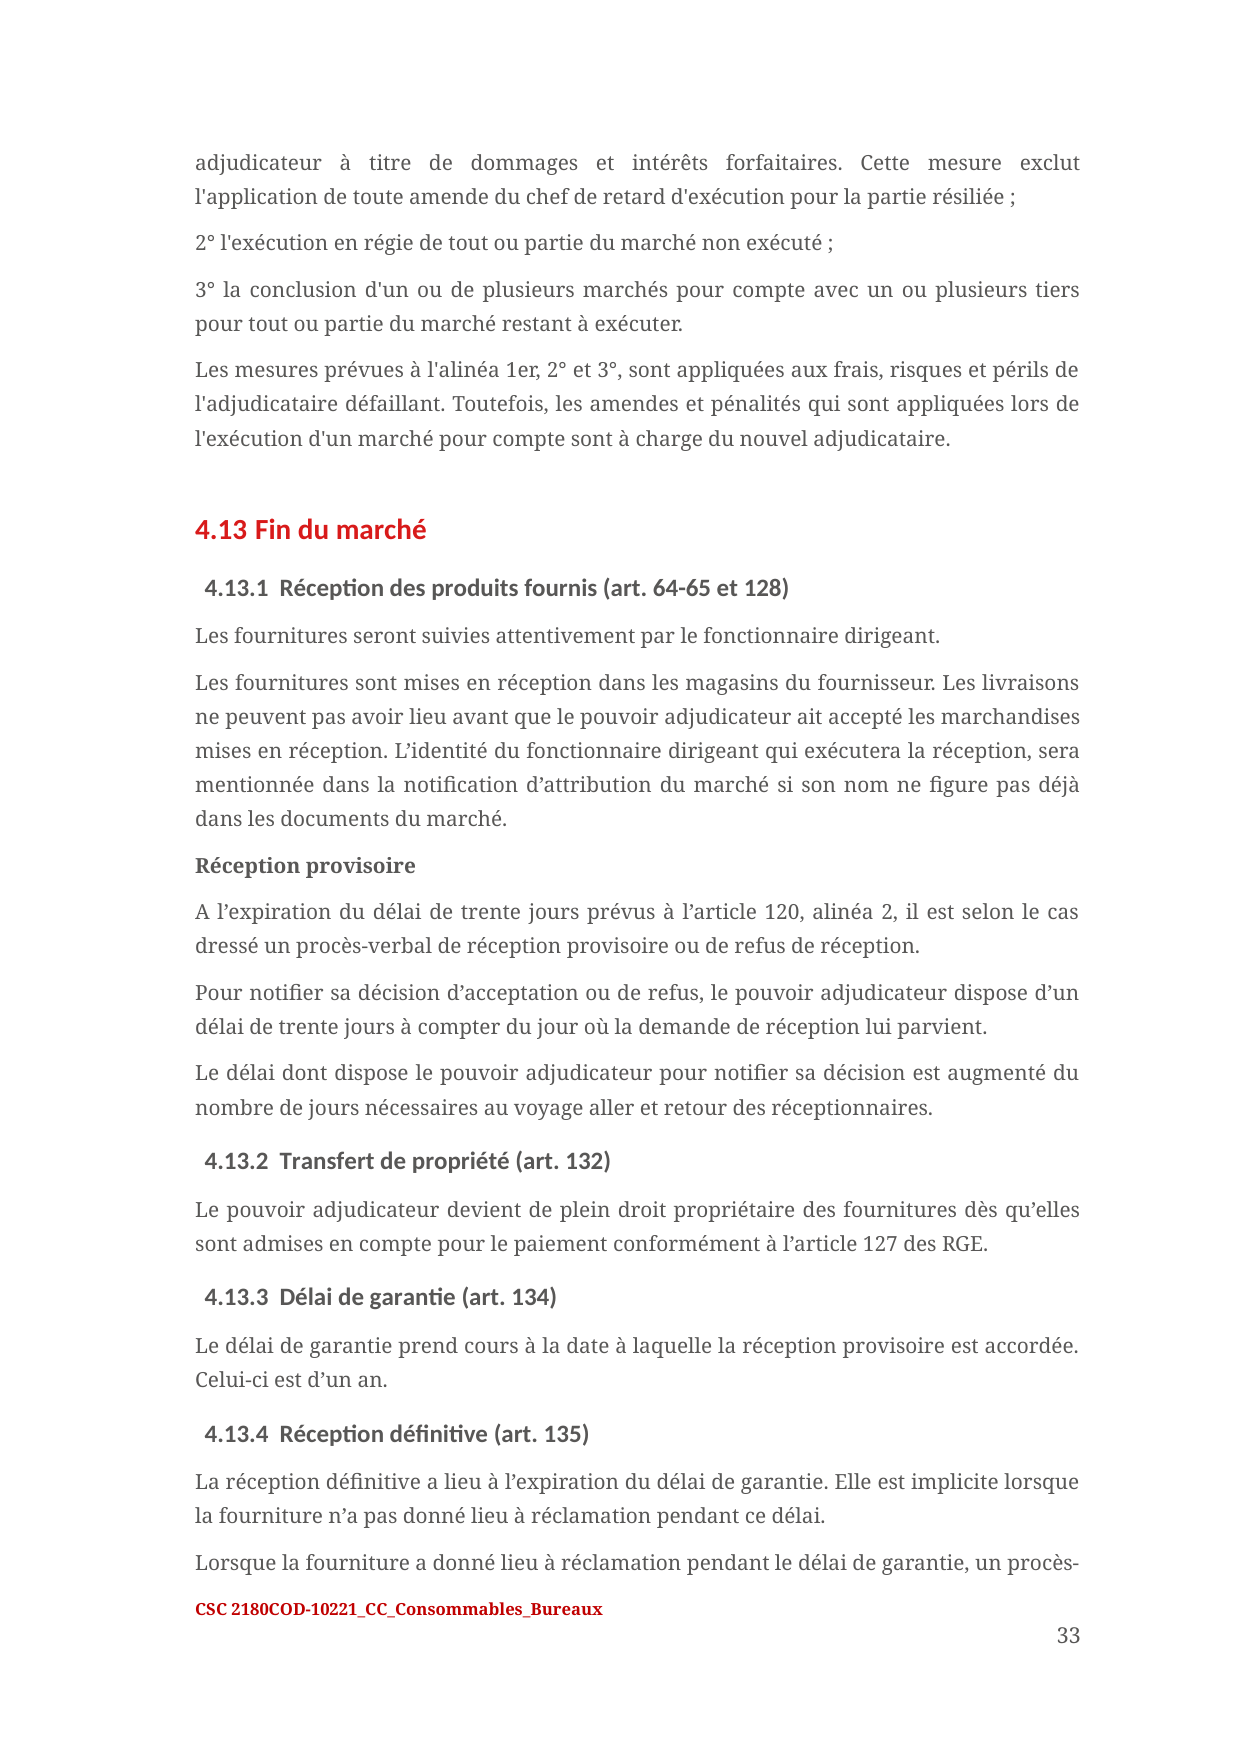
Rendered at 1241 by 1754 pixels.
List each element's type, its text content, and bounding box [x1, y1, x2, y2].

text 2° l'exécution en régie de tout ou partie du marché non exécuté ; [195, 228, 1081, 257]
text Le délai dont dispose le pouvoir adjudicateur pour notifier sa décision est augmenté du nombre de jours nécessaires au voyage aller et retour des réceptionnaires. [195, 1058, 1081, 1121]
text Pour notifier sa décision d’acceptation ou de refus, le pouvoir adjudicateur dispose d’un délai de trente jours à compter du jour où la demande de réception lui parvient. [195, 978, 1081, 1040]
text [195, 1548, 1081, 1576]
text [195, 148, 1081, 210]
text Les fournitures seront suivies attentivement par le fonctionnaire dirigeant. [195, 621, 1081, 650]
text A l’expiration du délai de trente jours prévus à l’article 120, alinéa 2, il est selon le cas dressé un procès-verbal de réception provisoire ou de refus de réception. [195, 897, 1081, 960]
subtitle Réception définitive (art. 135) [204, 1418, 1081, 1448]
text Le pouvoir adjudicateur devient de plein droit propriétaire des fournitures dès qu’elles sont admises en compte pour le paiement conformément à l’article 127 des RGE. [195, 1195, 1081, 1257]
subtitle Délai de garantie (art. 134) [204, 1282, 1081, 1312]
text Les fournitures sont mises en réception dans les magasins du fournisseur. Les livraisons ne peuvent pas avoir lieu avant que le pouvoir adjudicateur ait accepté les marchandises mises en réception. L’identité du fonctionnaire dirigeant qui exécutera la réception, sera mentionnée dans la notification d’attribution du marché si son nom ne figure pas déjà dans les documents du marché. [195, 668, 1081, 833]
subtitle Transfert de propriété (art. 132) [204, 1145, 1081, 1176]
subtitle Réception des produits fournis (art. 64-65 et 128) [204, 572, 1081, 603]
text 3° la conclusion d'un ou de plusieurs marchés pour compte avec un ou plusieurs tiers pour tout ou partie du marché restant à exécuter. [195, 275, 1081, 337]
text Réception provisoire [195, 851, 1081, 879]
subtitle Fin du marché [195, 511, 1081, 547]
text Le délai de garantie prend cours à la date à laquelle la réception provisoire est accordée. Celui-ci est d’un an. [195, 1331, 1081, 1393]
text La réception définitive a lieu à l’expiration du délai de garantie. Elle est implicite lorsque la fourniture n’a pas donné lieu à réclamation pendant ce délai. [195, 1467, 1081, 1529]
text Les mesures prévues à l'alinéa 1er, 2° et 3°, sont appliquées aux frais, risques et périls de l'adjudicataire défaillant. Toutefois, les amendes et pénalités qui sont appliquées lors de l'exécution d'un marché pour compte sont à charge du nouvel adjudicataire. [195, 356, 1081, 452]
